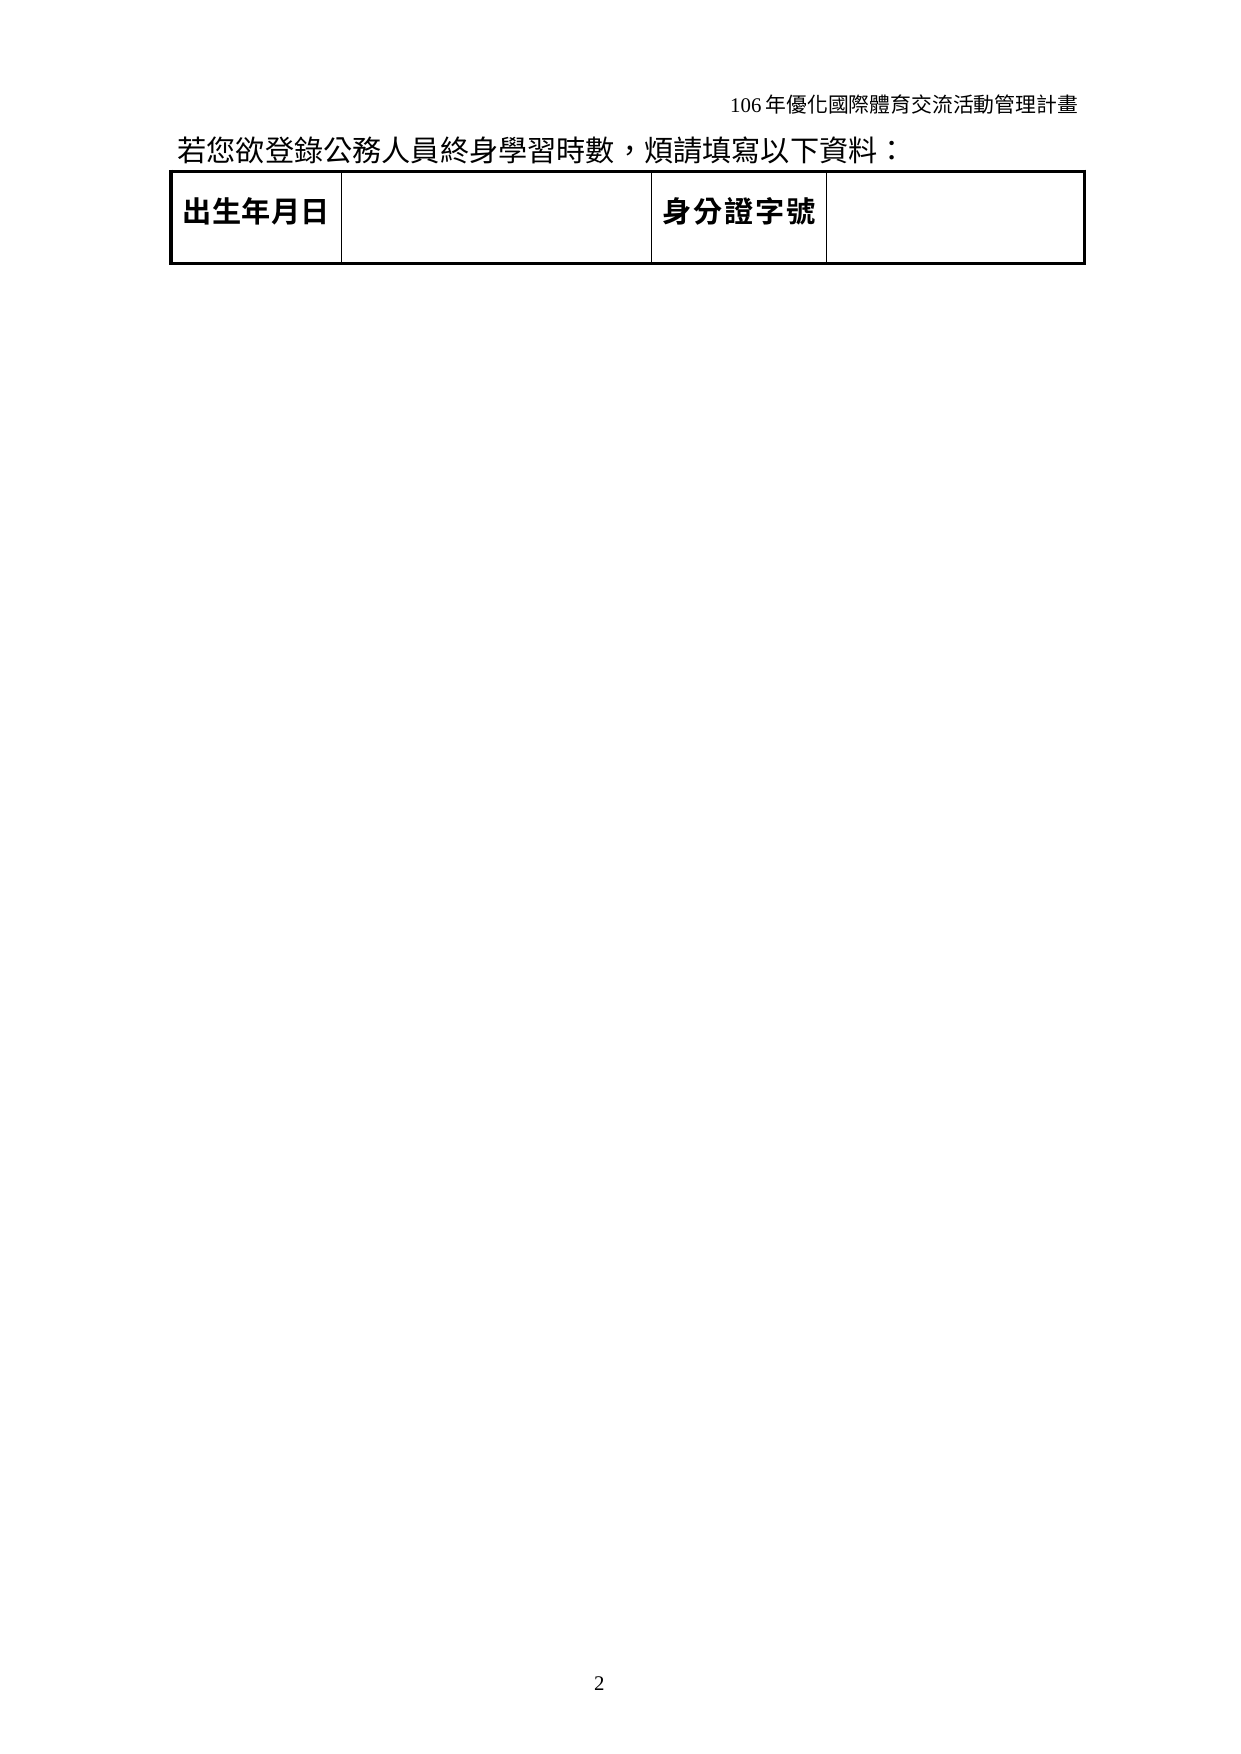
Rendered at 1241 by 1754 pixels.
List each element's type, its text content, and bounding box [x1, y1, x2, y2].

table_header [827, 173, 1083, 262]
table_header 身分證字號 [652, 173, 826, 262]
text 若您欲登錄公務人員終身學習時數，煩請填寫以下資料： [177, 127, 1078, 169]
table_header [342, 173, 651, 262]
table_header 出生年月日 [173, 173, 341, 262]
